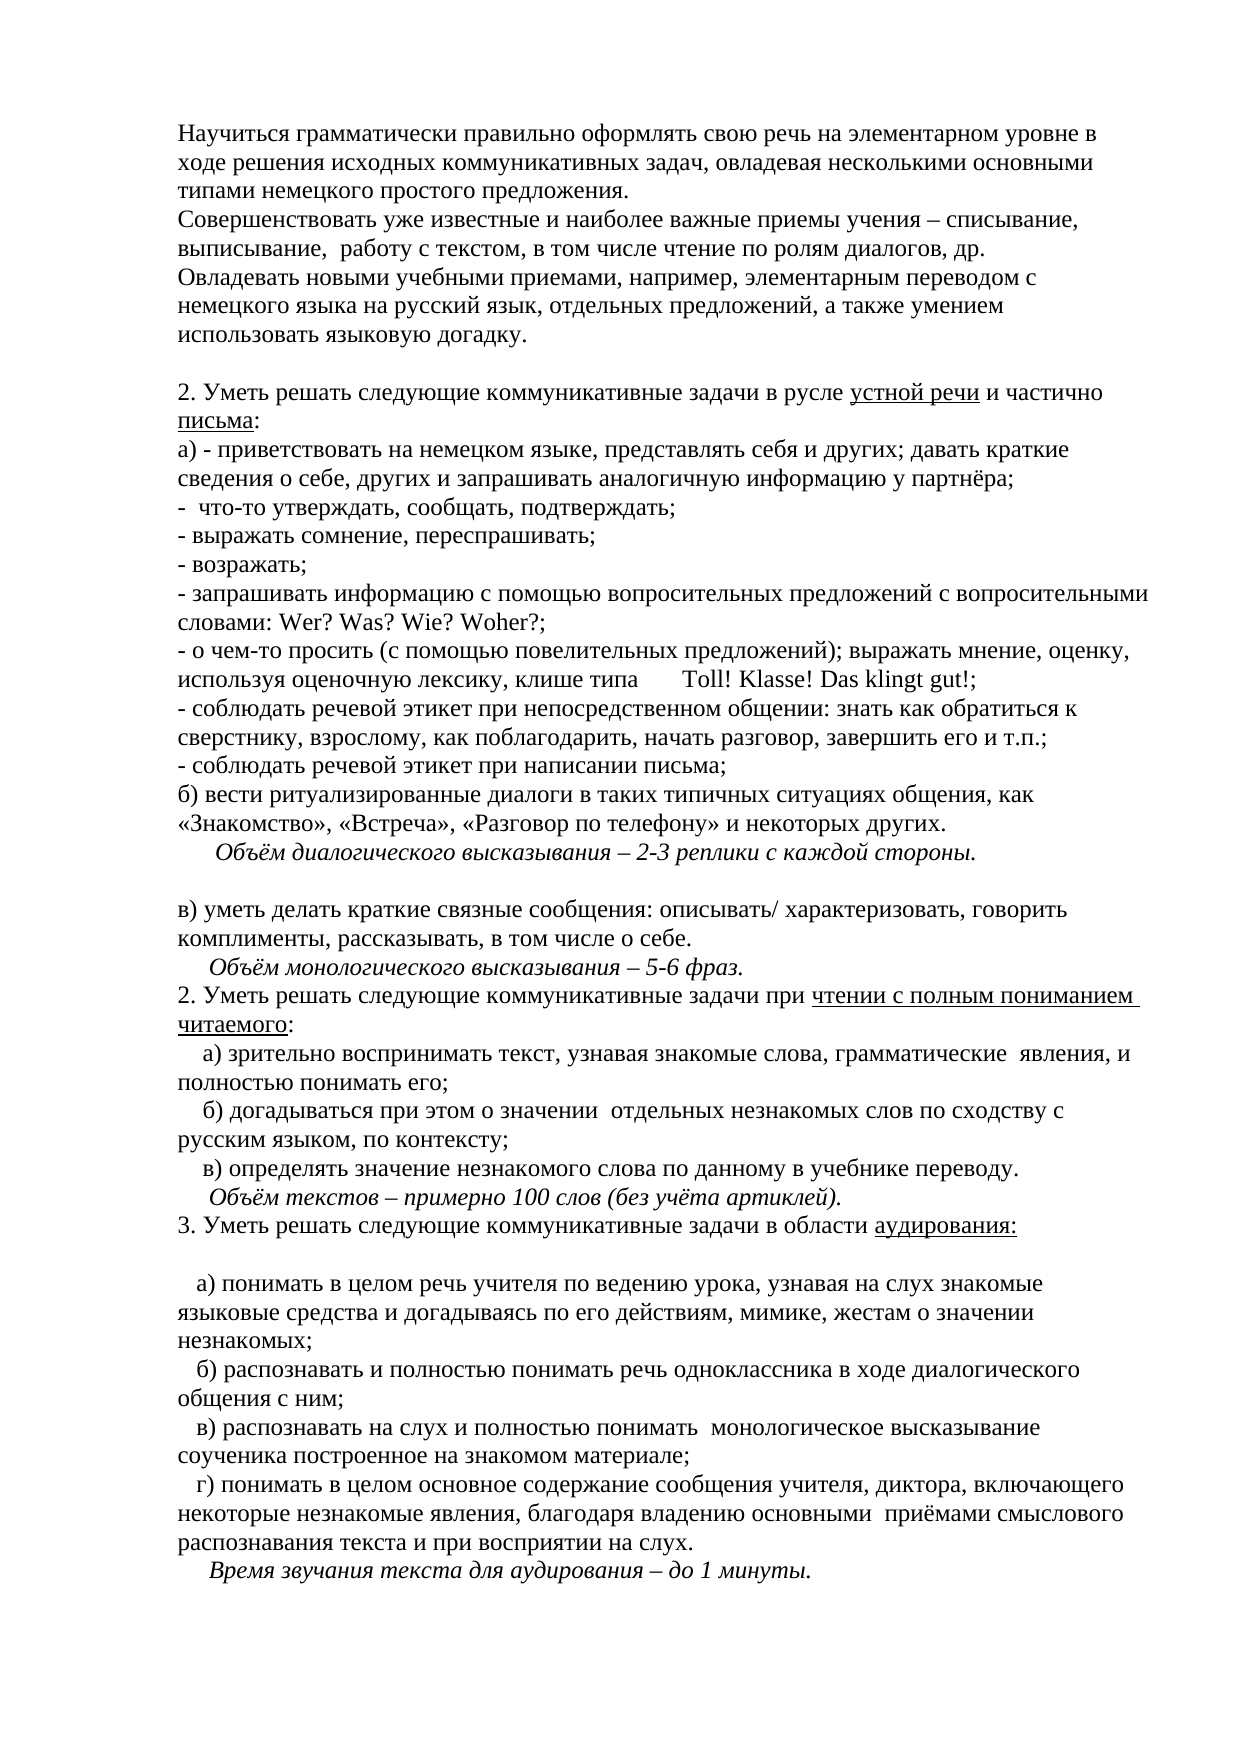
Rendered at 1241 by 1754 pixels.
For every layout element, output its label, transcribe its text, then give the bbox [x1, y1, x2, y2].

text 2. Уметь решать следующие коммуникативные задачи при чтении с полным пониманием читаемого: [177, 981, 1152, 1038]
text б) распознавать и полностью понимать речь одноклассника в ходе диалогического общения с ним; [177, 1354, 1152, 1412]
text б) догадываться при этом о значении отдельных незнакомых слов по сходству с русским языком, по контексту; [177, 1096, 1152, 1153]
text - запрашивать информацию с помощью вопросительных предложений с вопросительными словами: Wer? Was? Wie? Woher?; [177, 578, 1152, 636]
text - возражать; [177, 549, 1152, 578]
text - соблюдать речевой этикет при непосредственном общении: знать как обратиться к сверстнику, взрослому, как поблагодарить, начать разговор, завершить его и т.п.; [177, 693, 1152, 751]
text б) вести ритуализированные диалоги в таких типичных ситуациях общения, как «Знакомство», «Встреча», «Разговор по телефону» и некоторых других. [177, 779, 1152, 837]
text 2. Уметь решать следующие коммуникативные задачи в русле устной речи и частично письма: [177, 377, 1152, 434]
text - что-то утверждать, сообщать, подтверждать; [177, 492, 1152, 521]
text а) зрительно воспринимать текст, узнавая знакомые слова, грамматические явления, и полностью понимать его; [177, 1038, 1152, 1096]
text - выражать сомнение, переспрашивать; [177, 521, 1152, 549]
text Научиться грамматически правильно оформлять свою речь на элементарном уровне в ходе решения исходных коммуникативных задач, овладевая несколькими основными типами немецкого простого предложения. [177, 118, 1152, 204]
text Совершенствовать уже известные и наиболее важные приемы учения – списывание, выписывание, работу с текстом, в том числе чтение по ролям диалогов, др. [177, 204, 1152, 262]
text Объём текстов – примерно 100 слов (без учёта артиклей). [177, 1182, 1152, 1211]
text в) распознавать на слух и полностью понимать монологическое высказывание соученика построенное на знакомом материале; [177, 1412, 1152, 1469]
text - соблюдать речевой этикет при написании письма; [177, 751, 1152, 779]
text а) понимать в целом речь учителя по ведению урока, узнавая на слух знакомые языковые средства и догадываясь по его действиям, мимике, жестам о значении незнакомых; [177, 1268, 1152, 1354]
text г) понимать в целом основное содержание сообщения учителя, диктора, включающего некоторые незнакомые явления, благодаря владению основными приёмами смыслового распознавания текста и при восприятии на слух. [177, 1469, 1152, 1556]
text Овладевать новыми учебными приемами, например, элементарным переводом с немецкого языка на русский язык, отдельных предложений, а также умением использовать языковую догадку. [177, 262, 1152, 348]
text Объём диалогического высказывания – 2-3 реплики с каждой стороны. [177, 837, 1152, 866]
text Объём монологического высказывания – 5-6 фраз. [177, 952, 1152, 981]
text а) - приветствовать на немецком языке, представлять себя и других; давать краткие сведения о себе, других и запрашивать аналогичную информацию у партнёра; [177, 434, 1152, 492]
text в) уметь делать краткие связные сообщения: описывать/ характеризовать, говорить комплименты, рассказывать, в том числе о себе. [177, 894, 1152, 952]
text - о чем-то просить (с помощью повелительных предложений); выражать мнение, оценку, используя оценочную лексику, клише типа Toll! Klasse! Das klingt gut!; [177, 636, 1152, 693]
text в) определять значение незнакомого слова по данному в учебнике переводу. [177, 1153, 1152, 1182]
text 3. Уметь решать следующие коммуникативные задачи в области аудирования: [177, 1211, 1152, 1239]
text Время звучания текста для аудирования – до 1 минуты. [177, 1556, 1152, 1584]
